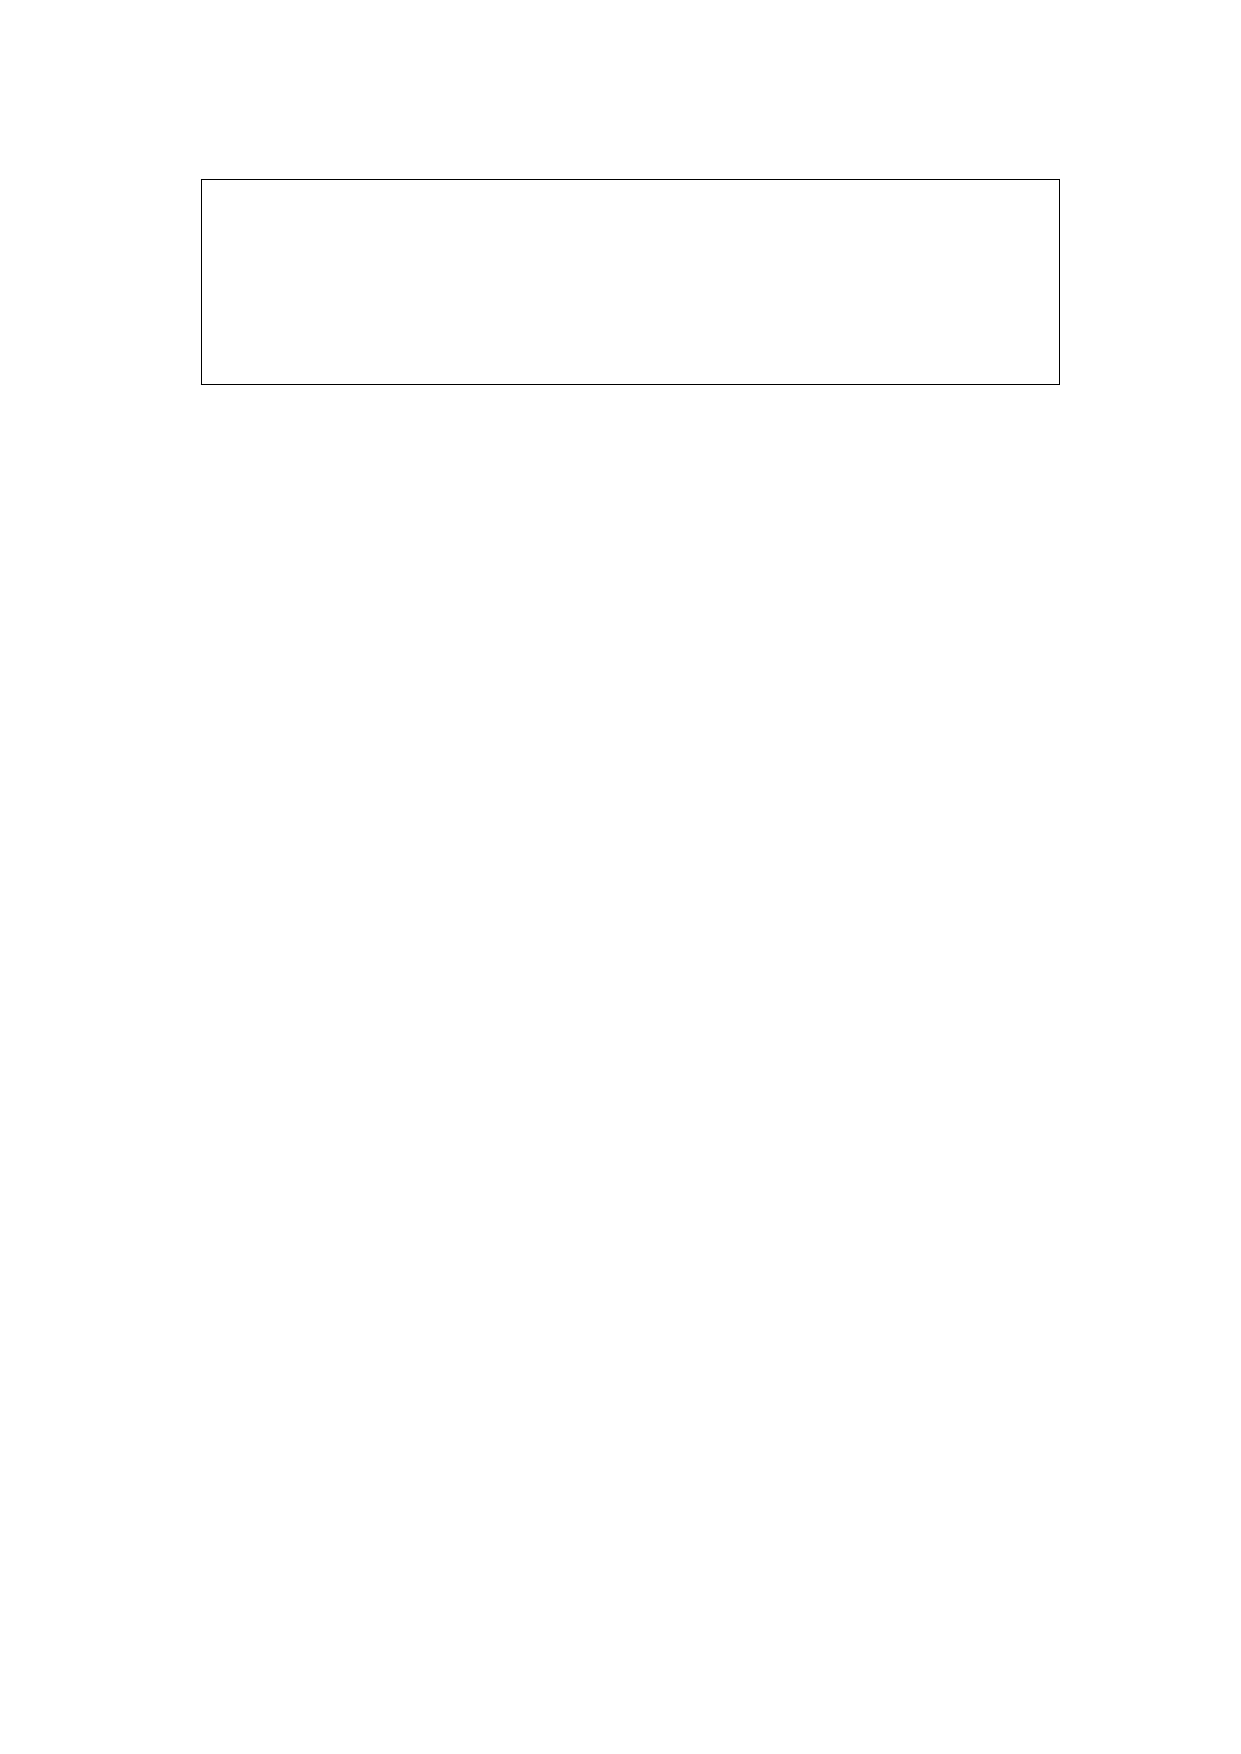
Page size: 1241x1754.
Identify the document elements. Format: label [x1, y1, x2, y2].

table_cell [202, 180, 1059, 384]
